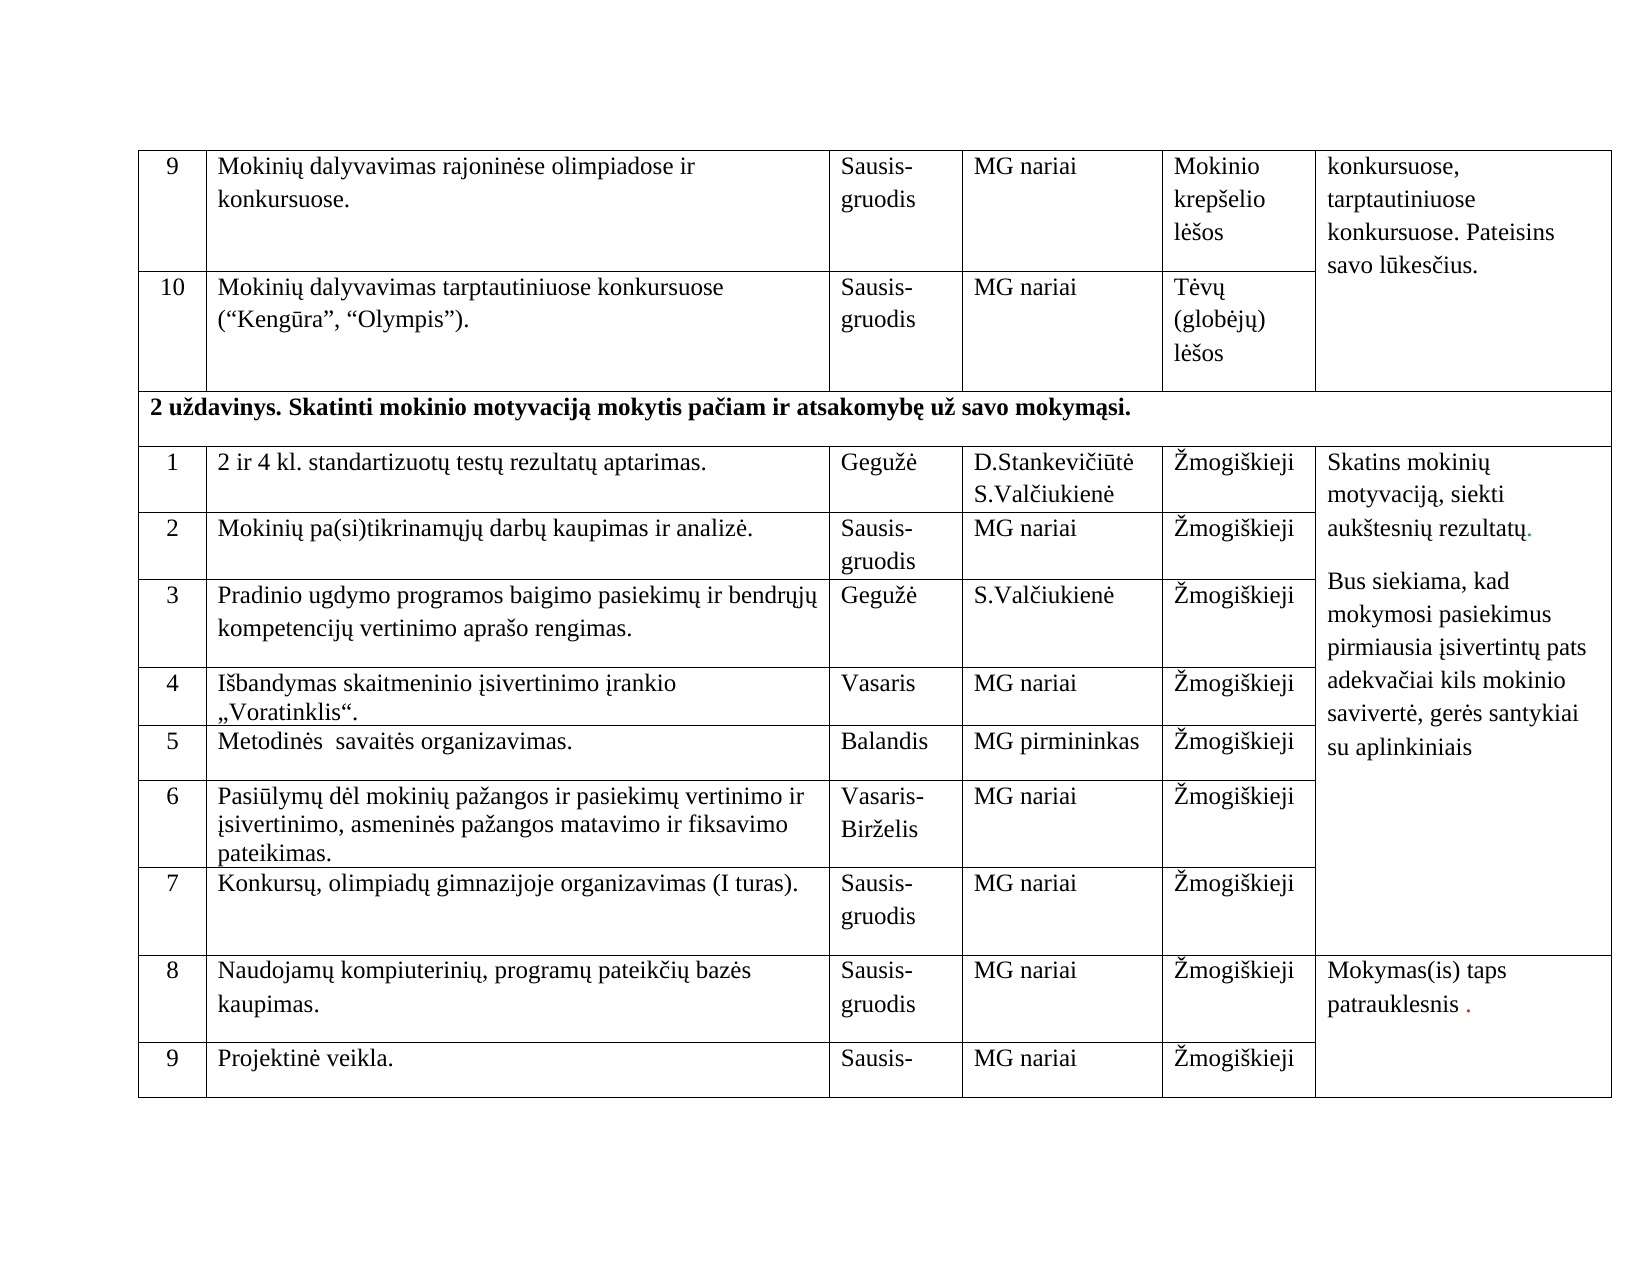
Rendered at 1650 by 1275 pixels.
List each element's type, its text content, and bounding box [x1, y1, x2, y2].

table_cell Žmogiškieji [1163, 668, 1315, 725]
table_cell S.Valčiukienė [963, 580, 1162, 667]
table_cell 1 [139, 447, 206, 512]
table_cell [1316, 151, 1611, 391]
table_cell Žmogiškieji [1163, 726, 1315, 780]
table_cell Projektinė veikla. [207, 1043, 829, 1097]
table_cell MG nariai [963, 956, 1162, 1042]
table_cell 2 uždavinys. Skatinti mokinio motyvaciją mokytis pačiam ir atsakomybę už savo mokymąsi. [139, 392, 1611, 446]
table_cell Mokinių dalyvavimas tarptautiniuose konkursuose (“Kengūra”, “Olympis”). [207, 272, 829, 391]
table_cell Mokymas(is) taps patrauklesnis . [1316, 956, 1611, 1097]
table_cell Vasaris- Birželis [830, 781, 962, 867]
table_cell Gegužė [830, 580, 962, 667]
table_cell MG nariai [963, 781, 1162, 867]
table_cell 8 [139, 956, 206, 1042]
table_cell Žmogiškieji [1163, 1043, 1315, 1097]
table_cell 5 [139, 726, 206, 780]
table_cell Konkursų, olimpiadų gimnazijoje organizavimas (I turas). [207, 868, 829, 954]
table_cell Mokinio krepšelio lėšos [1163, 151, 1315, 271]
table_cell MG nariai [963, 513, 1162, 579]
table_cell Žmogiškieji [1163, 868, 1315, 954]
table_cell 7 [139, 868, 206, 954]
table_cell Sausis-gruodis [830, 513, 962, 579]
table_cell 4 [139, 668, 206, 725]
table_cell Naudojamų kompiuterinių, programų pateikčių bazės kaupimas. [207, 956, 829, 1042]
table_cell Tėvų (globėjų) lėšos [1163, 272, 1315, 391]
table_cell Sausis-gruodis [830, 151, 962, 271]
table_cell Žmogiškieji [1163, 781, 1315, 867]
table_cell Vasaris [830, 668, 962, 725]
table_cell Žmogiškieji [1163, 956, 1315, 1042]
table_cell Žmogiškieji [1163, 580, 1315, 667]
table_cell 9 [139, 1043, 206, 1097]
table_cell Mokinių dalyvavimas rajoninėse olimpiadose ir konkursuose. [207, 151, 829, 271]
table_cell Žmogiškieji [1163, 513, 1315, 579]
table_cell 10 [139, 272, 206, 391]
table_cell Pradinio ugdymo programos baigimo pasiekimų ir bendrųjų kompetencijų vertinimo aprašo rengimas. [207, 580, 829, 667]
table_cell Žmogiškieji [1163, 447, 1315, 512]
table_cell 3 [139, 580, 206, 667]
table_cell 2 ir 4 kl. standartizuotų testų rezultatų aptarimas. [207, 447, 829, 512]
table_cell Pasiūlymų dėl mokinių pažangos ir pasiekimų vertinimo ir įsivertinimo, asmeninės pažangos matavimo ir fiksavimo pateikimas. [207, 781, 829, 867]
table_cell MG nariai [963, 151, 1162, 271]
table_cell Gegužė [830, 447, 962, 512]
table_cell 2 [139, 513, 206, 579]
table_cell Sausis-gruodis [830, 272, 962, 391]
table_cell Metodinės savaitės organizavimas. [207, 726, 829, 780]
table_cell Balandis [830, 726, 962, 780]
table_cell MG pirmininkas [963, 726, 1162, 780]
table_cell Sausis-gruodis [830, 1043, 962, 1097]
table_cell 9 [139, 151, 206, 271]
table_cell MG nariai [963, 1043, 1162, 1097]
table_cell Sausis-gruodis [830, 956, 962, 1042]
table_cell 6 [139, 781, 206, 867]
table_cell MG nariai [963, 272, 1162, 391]
table_cell Išbandymas skaitmeninio įsivertinimo įrankio „Voratinklis“. [207, 668, 829, 725]
table_cell D.Stankevičiūtė S.Valčiukienė [963, 447, 1162, 512]
table_cell Mokinių pa(si)tikrinamųjų darbų kaupimas ir analizė. [207, 513, 829, 579]
table_cell Sausis-gruodis [830, 868, 962, 954]
table_cell MG nariai [963, 668, 1162, 725]
table_cell MG nariai [963, 868, 1162, 954]
table_cell Skatins mokinių motyvaciją, siekti aukštesnių rezultatų. Bus siekiama, kad mokymosi pasiekimus pirmiausia įsivertintų pats adekvačiai kils mokinio savivertė, gerės santykiai su aplinkiniais [1316, 447, 1611, 954]
